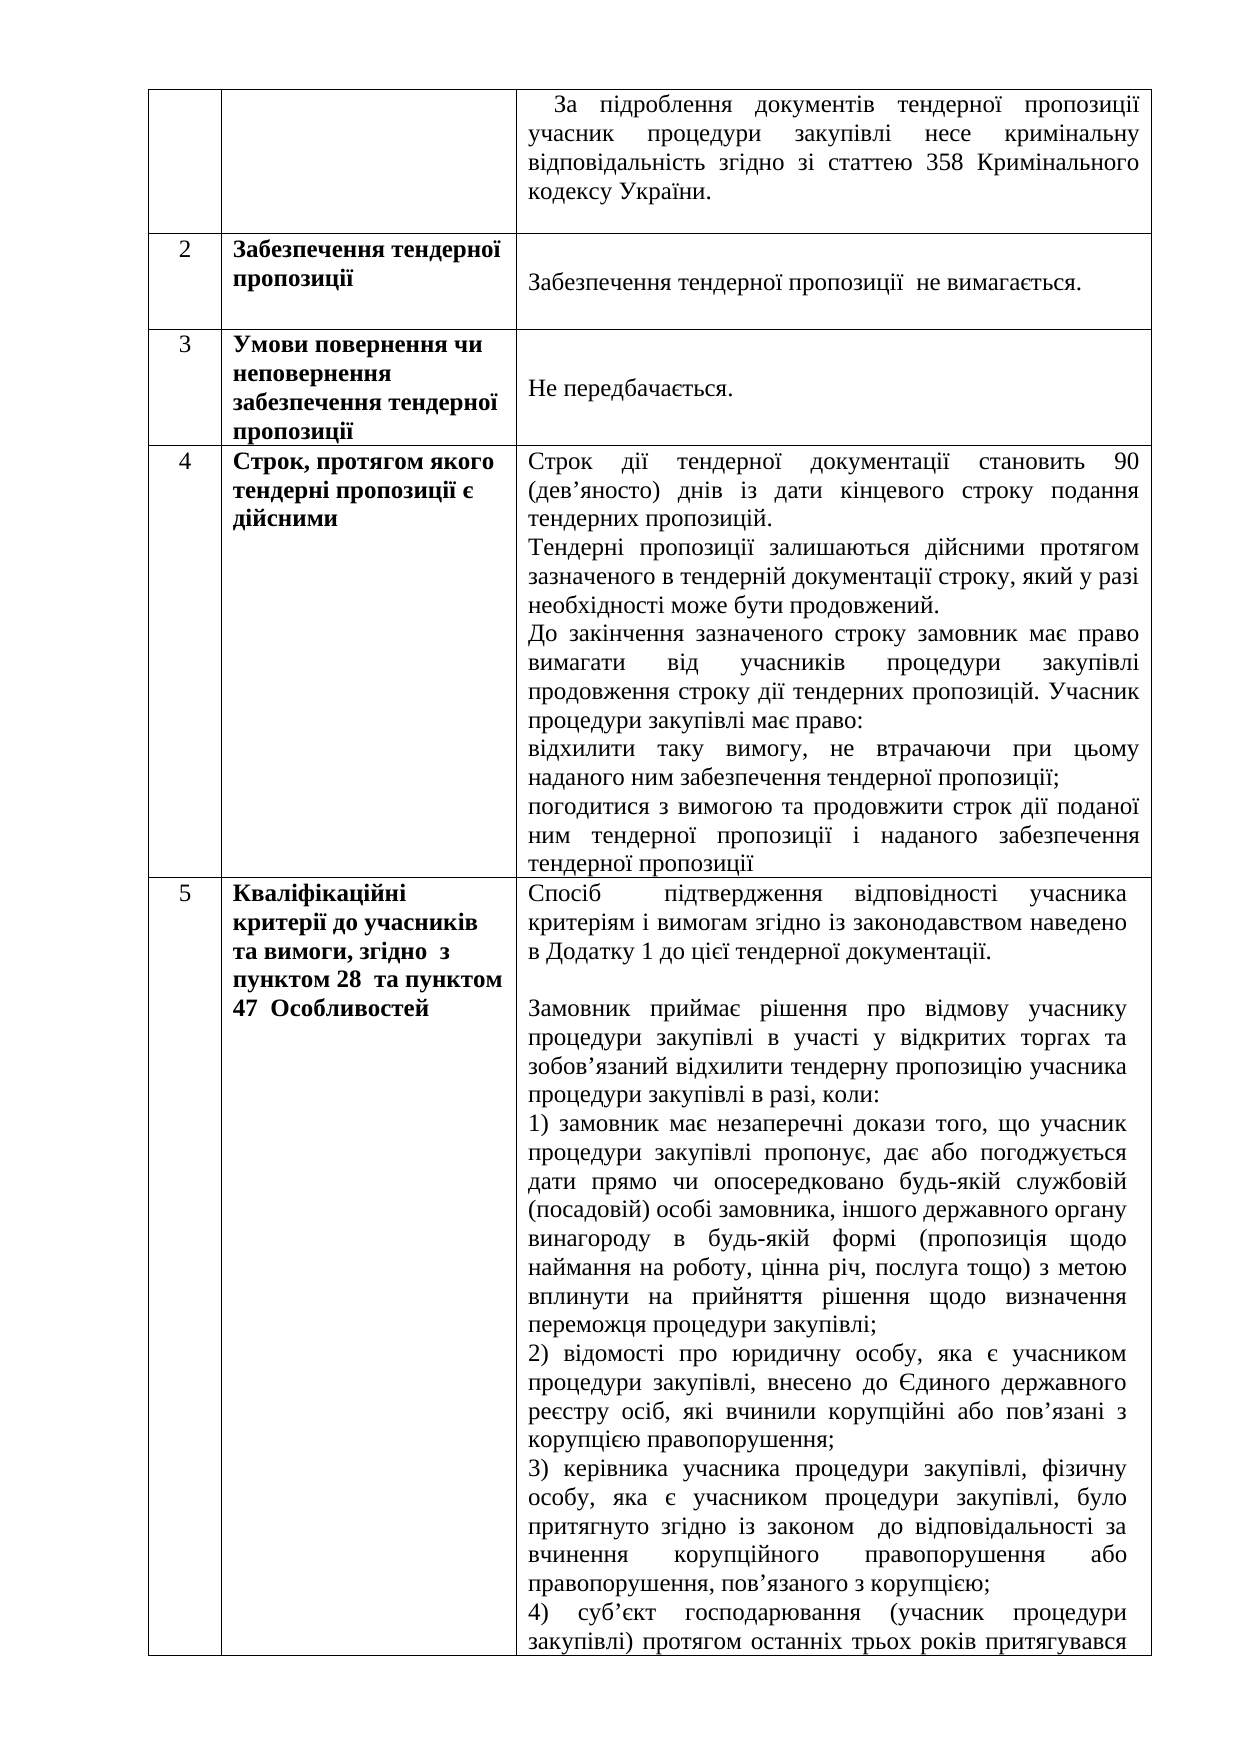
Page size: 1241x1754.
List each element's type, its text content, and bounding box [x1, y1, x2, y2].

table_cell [517, 878, 1151, 1654]
table_cell 1 [149, 90, 221, 233]
table_cell 2 [149, 234, 221, 328]
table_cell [222, 878, 516, 1654]
table_cell Забезпечення тендерної пропозиції не вимагається. [517, 234, 1151, 328]
table_cell 4 [149, 446, 221, 877]
table_cell Строк дії тендерної документації становить 90 (дев’яносто) днів із дати кінцевого строку подання тендерних пропозицій. Тендерні пропозиції залишаються дійсними протягом зазначеного в тендерній документації строку, який у разі необхідності може бути продовжений. До закінчення зазначеного строку замовник має право вимагати від учасників процедури закупівлі продовження строку дії тендерних пропозицій. Учасник процедури закупівлі має право: відхилити таку вимогу, не втрачаючи при цьому наданого ним забезпечення тендерної пропозиції; погодитися з вимогою та продовжити строк дії поданої ним тендерної пропозиції і наданого забезпечення тендерної пропозиції [517, 446, 1151, 877]
table_cell Умови повернення чи неповернення забезпечення тендерної пропозиції [222, 330, 516, 445]
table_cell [222, 90, 516, 233]
table_cell Строк, протягом якого тендерні пропозиції є дійсними [222, 446, 516, 877]
table_cell 3 [149, 330, 221, 445]
table_cell Забезпечення тендерної пропозиції [222, 234, 516, 328]
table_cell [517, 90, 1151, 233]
table_cell Не передбачається. [517, 330, 1151, 445]
table_cell 5 [149, 878, 221, 1654]
